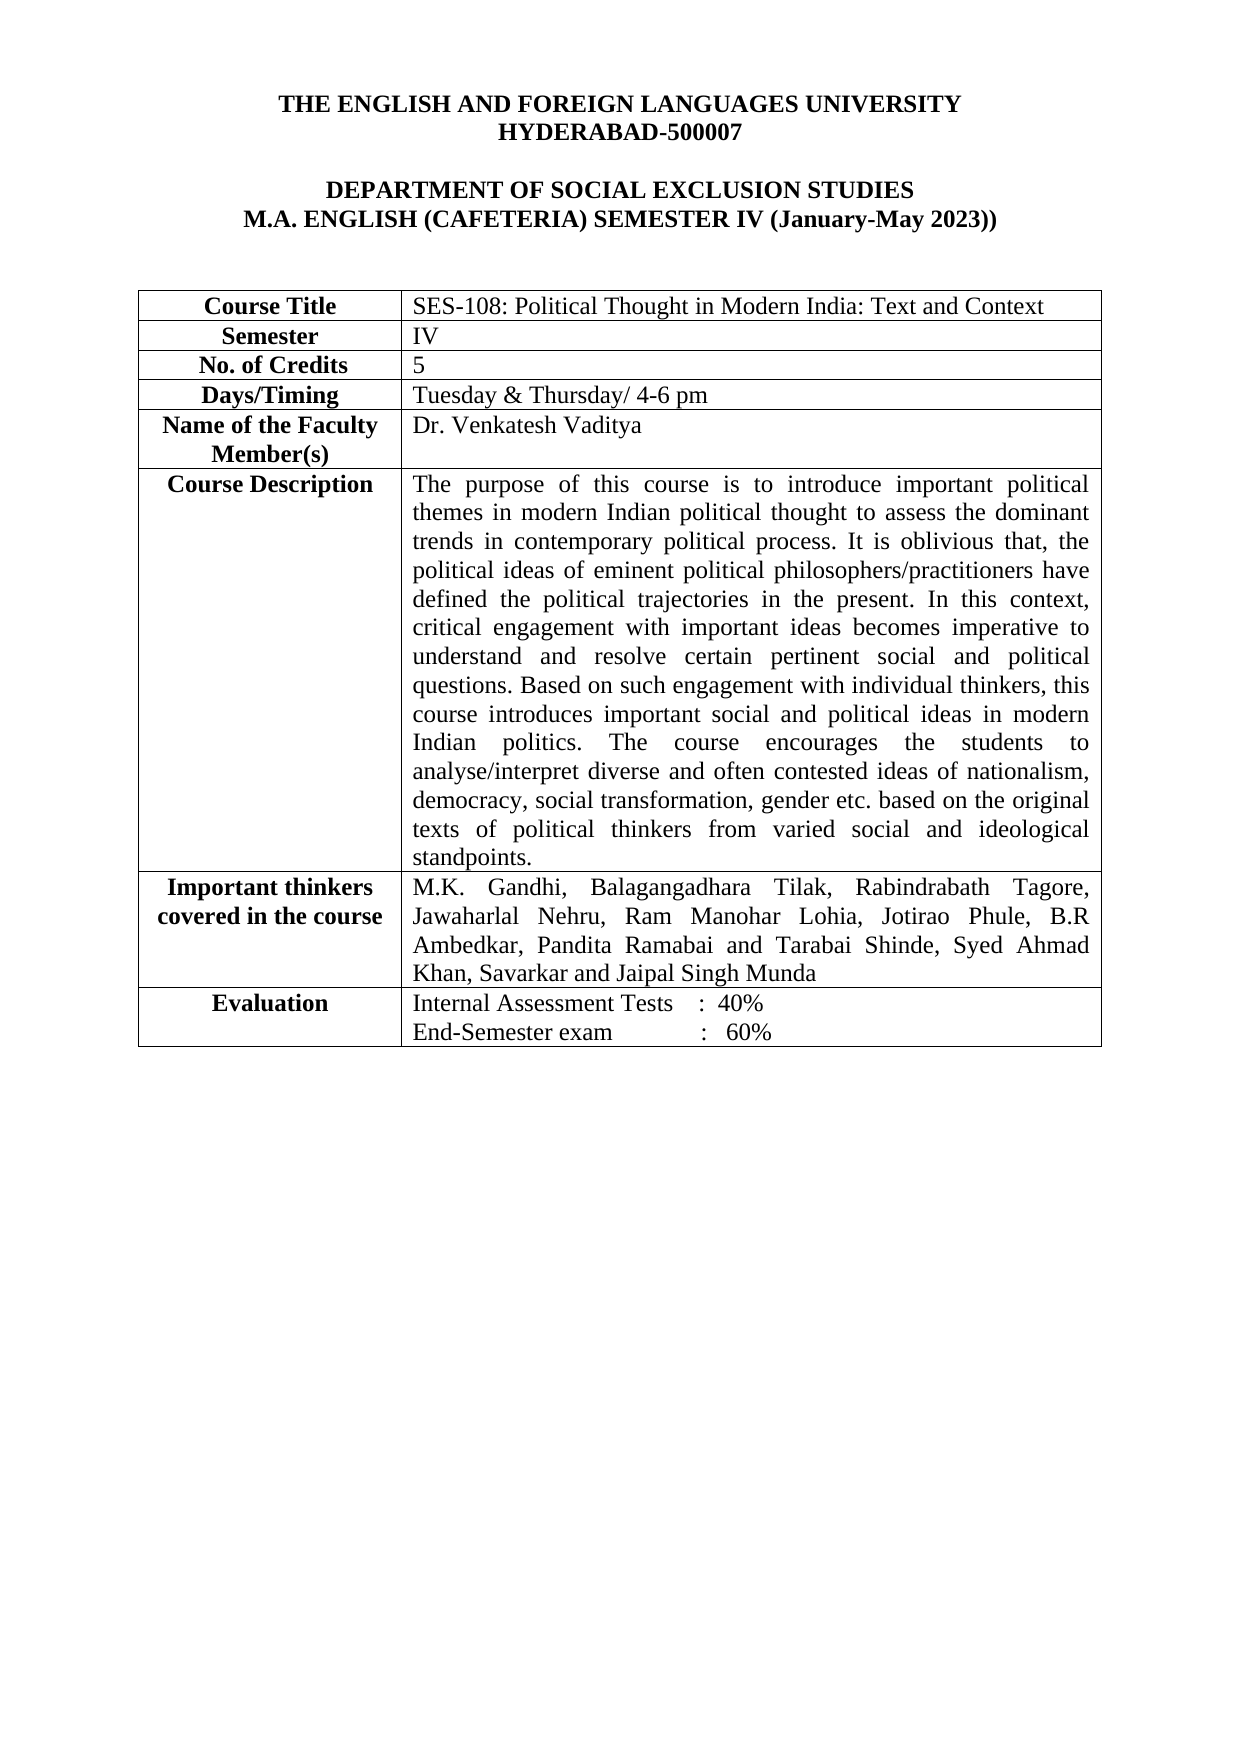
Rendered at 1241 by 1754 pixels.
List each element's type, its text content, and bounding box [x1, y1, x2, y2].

table_cell No. of Credits [139, 351, 401, 379]
table_cell IV [402, 321, 1101, 349]
text HYDERABAD-500007 [150, 117, 1090, 146]
table_cell Semester [139, 321, 401, 349]
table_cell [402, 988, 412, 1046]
text THE ENGLISH AND FOREIGN LANGUAGES UNIVERSITY [150, 89, 1090, 117]
table_cell Important thinkers covered in the course [139, 872, 401, 987]
table_cell M.K. Gandhi, Balagangadhara Tilak, Rabindrabath Tagore, Jawaharlal Nehru, Ram Manohar Lohia, Jotirao Phule, B.R Ambedkar, Pandita Ramabai and Tarabai Shinde, Syed Ahmad Khan, Savarkar and Jaipal Singh Munda [402, 872, 1101, 987]
table_cell Days/Timing [139, 380, 401, 409]
table_cell Name of the Faculty Member(s) [139, 410, 401, 468]
table_cell The purpose of this course is to introduce important political themes in modern Indian political thought to assess the dominant trends in contemporary political process. It is oblivious that, the political ideas of eminent political philosophers/practitioners have defined the political trajectories in the present. In this context, critical engagement with important ideas becomes imperative to understand and resolve certain pertinent social and political questions. Based on such engagement with individual thinkers, this course introduces important social and political ideas in modern Indian politics. The course encourages the students to analyse/interpret diverse and often contested ideas of nationalism, democracy, social transformation, gender etc. based on the original texts of political thinkers from varied social and ideological standpoints. [402, 469, 1101, 871]
text M.A. ENGLISH (CAFETERIA) SEMESTER IV (January-May 2023)) [150, 204, 1090, 232]
table_header Course Title [139, 291, 401, 320]
table_cell Tuesday & Thursday/ 4-6 pm [402, 380, 1101, 409]
table_cell Dr. Venkatesh Vaditya [402, 410, 1101, 468]
table_cell Course Description [139, 469, 401, 871]
table_header SES-108: Political Thought in Modern India: Text and Context [402, 291, 1101, 320]
table_cell Evaluation [139, 988, 401, 1046]
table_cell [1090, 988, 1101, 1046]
table_cell 5 [402, 351, 1101, 379]
text DEPARTMENT OF SOCIAL EXCLUSION STUDIES [150, 175, 1090, 204]
